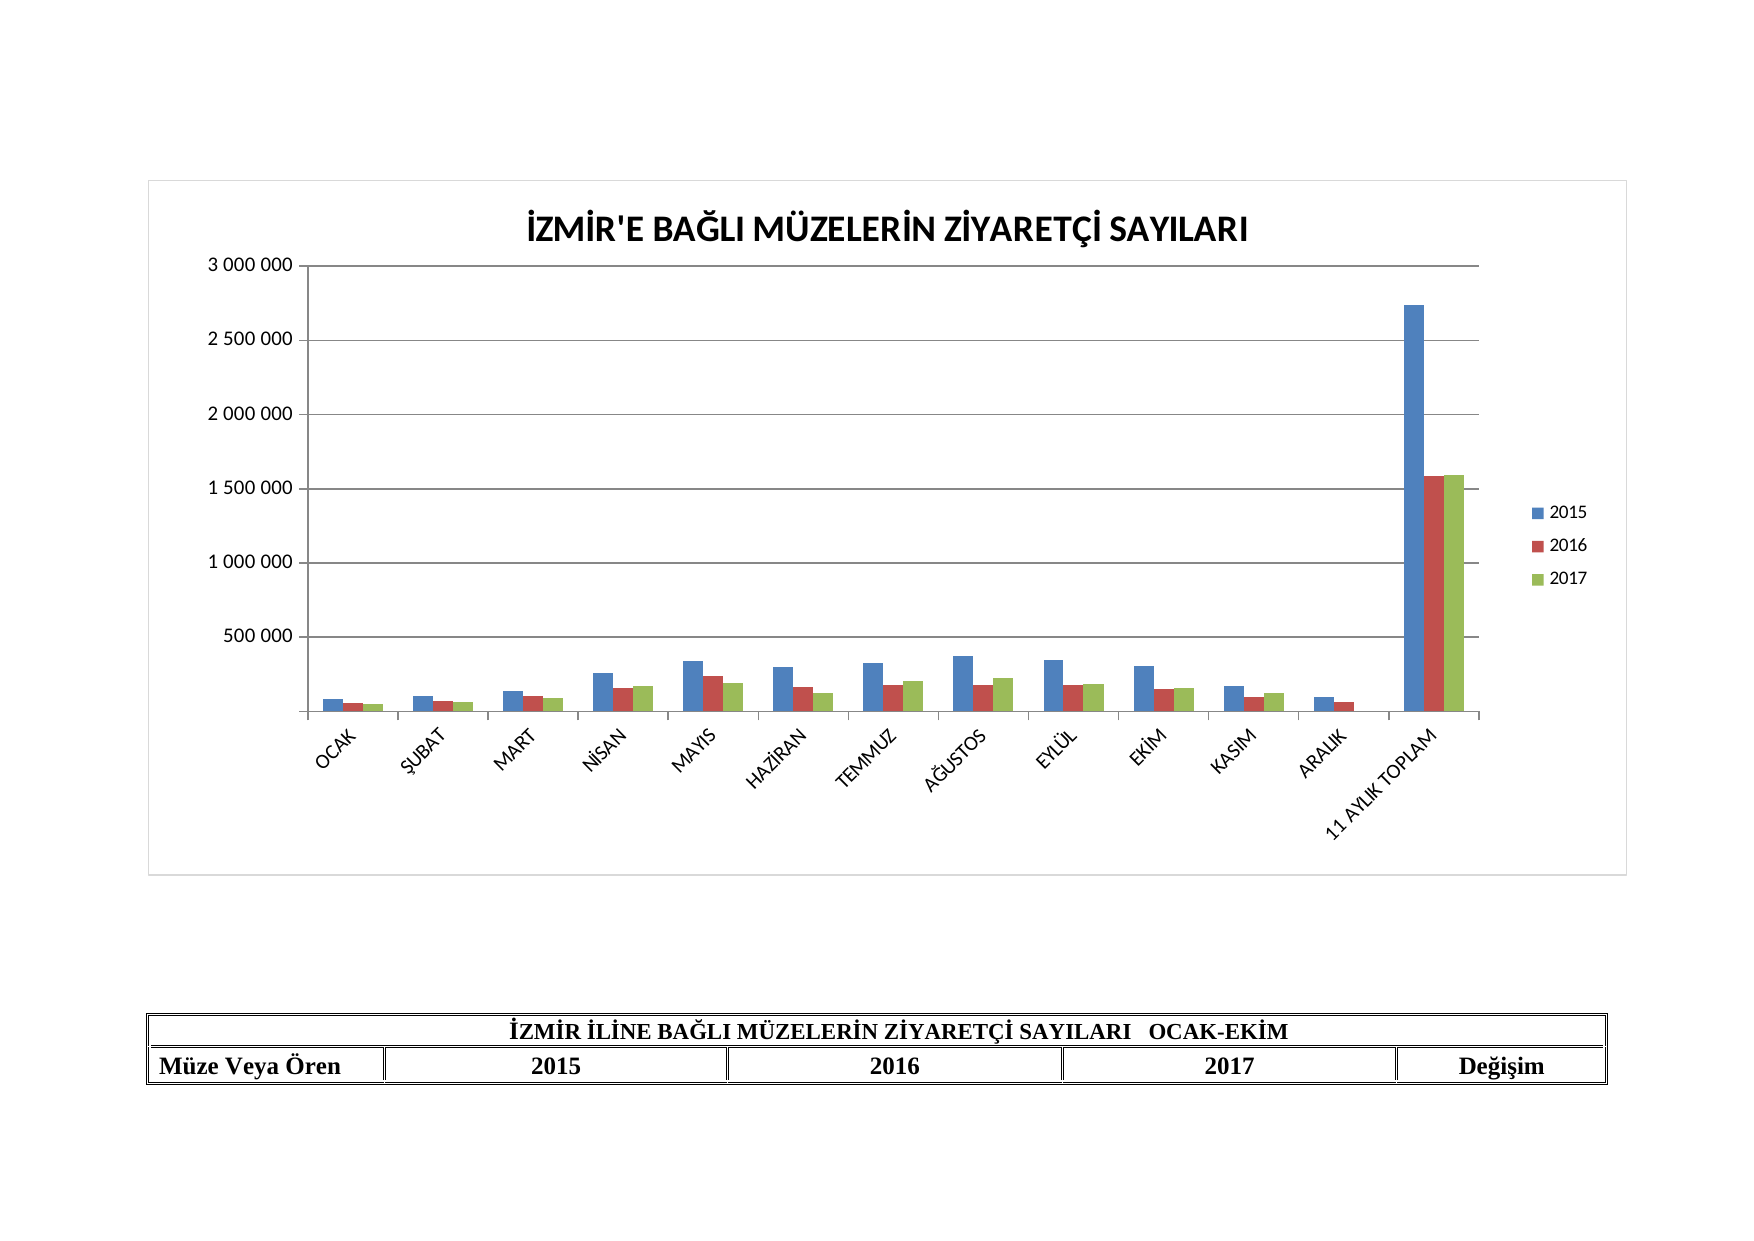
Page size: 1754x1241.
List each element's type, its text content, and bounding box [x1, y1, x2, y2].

table_cell Değişim Oranı(%) [1397, 1045, 1606, 1082]
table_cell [148, 1045, 384, 1082]
table_header İZMİR İLİNE BAĞLI MÜZELERİN ZİYARETÇİ SAYILARI OCAK-EKİM [149, 1016, 1605, 1045]
table_cell 2017 [1062, 1046, 1397, 1082]
table_cell 2015 [384, 1048, 727, 1082]
table_cell 2016 [727, 1048, 1062, 1082]
